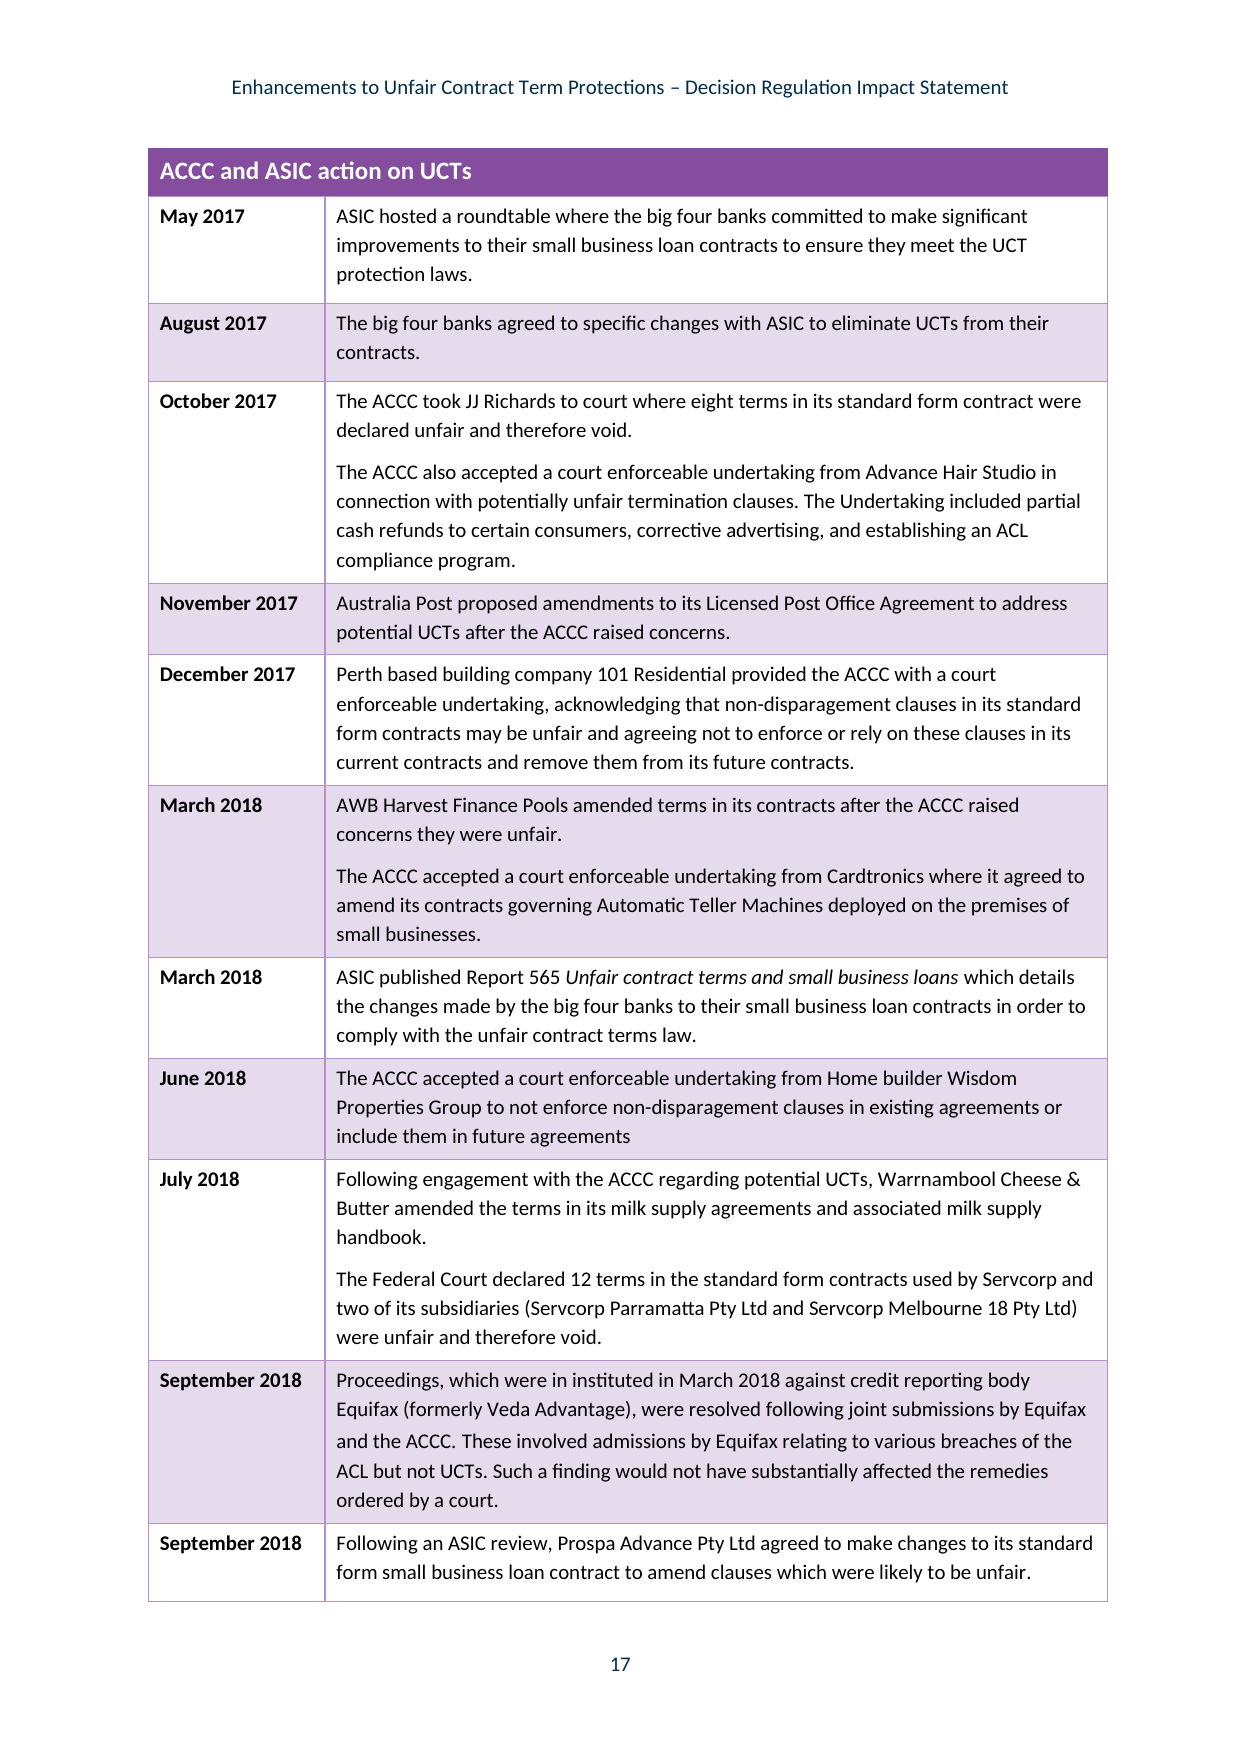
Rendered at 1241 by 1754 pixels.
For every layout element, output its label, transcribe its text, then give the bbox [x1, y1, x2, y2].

table_cell December 2017 [149, 655, 324, 785]
table_cell August 2017 [149, 304, 324, 381]
table_cell The ACCC accepted a court enforceable undertaking from Home builder Wisdom Properties Group to not enforce non-disparagement clauses in existing agreements or include them in future agreements [326, 1059, 1107, 1159]
table_cell ASIC published Report 565 Unfair contract terms and small business loans which details the changes made by the big four banks to their small business loan contracts in order to comply with the unfair contract terms law. [326, 958, 1107, 1058]
table_cell The big four banks agreed to specific changes with ASIC to eliminate UCTs from their contracts. [326, 304, 1107, 381]
table_cell AWB Harvest Finance Pools amended terms in its contracts after the ACCC raised concerns they were unfair. The ACCC accepted a court enforceable undertaking from Cardtronics where it agreed to amend its contracts governing Automatic Teller Machines deployed on the premises of small businesses. [326, 786, 1107, 957]
table_cell July 2018 [149, 1160, 324, 1360]
table_cell March 2018 [149, 958, 324, 1058]
table_cell November 2017 [149, 584, 324, 654]
table_cell Following engagement with the ACCC regarding potential UCTs, Warrnambool Cheese & Butter amended the terms in its milk supply agreements and associated milk supply handbook. The Federal Court declared 12 terms in the standard form contracts used by Servcorp and two of its subsidiaries (Servcorp Parramatta Pty Ltd and Servcorp Melbourne 18 Pty Ltd) were unfair and therefore void. [326, 1160, 1107, 1360]
table_cell Proceedings, which were in instituted in March 2018 against credit reporting body Equifax (formerly Veda Advantage), were resolved following joint submissions by Equifax and the ACCC. These involved admissions by Equifax relating to various breaches of the ACL but not UCTs. Such a finding would not have substantially affected the remedies ordered by a court. [326, 1361, 1107, 1523]
table_cell June 2018 [149, 1059, 324, 1159]
table_cell Perth based building company 101 Residential provided the ACCC with a court enforceable undertaking, acknowledging that non-disparagement clauses in its standard form contracts may be unfair and agreeing not to enforce or rely on these clauses in its current contracts and remove them from its future contracts. [326, 655, 1107, 785]
table_cell Australia Post proposed amendments to its Licensed Post Office Agreement to address potential UCTs after the ACCC raised concerns. [326, 584, 1107, 654]
table_cell Following an ASIC review, Prospa Advance Pty Ltd agreed to make changes to its standard form small business loan contract to amend clauses which were likely to be unfair. [326, 1524, 1107, 1601]
table_cell September 2018 [149, 1361, 324, 1523]
table_cell ASIC hosted a roundtable where the big four banks committed to make significant improvements to their small business loan contracts to ensure they meet the UCT protection laws. [326, 197, 1107, 303]
table_cell March 2018 [149, 786, 324, 957]
table_cell The ACCC took JJ Richards to court where eight terms in its standard form contract were declared unfair and therefore void. The ACCC also accepted a court enforceable undertaking from Advance Hair Studio in connection with potentially unfair termination clauses. The Undertaking included partial cash refunds to certain consumers, corrective advertising, and establishing an ACL compliance program. [326, 382, 1107, 582]
table_cell May 2017 [149, 197, 324, 303]
table_cell September 2018 [149, 1524, 324, 1601]
table_cell October 2017 [149, 382, 324, 582]
table_header ACCC and ASIC action on UCTs [149, 149, 1107, 196]
